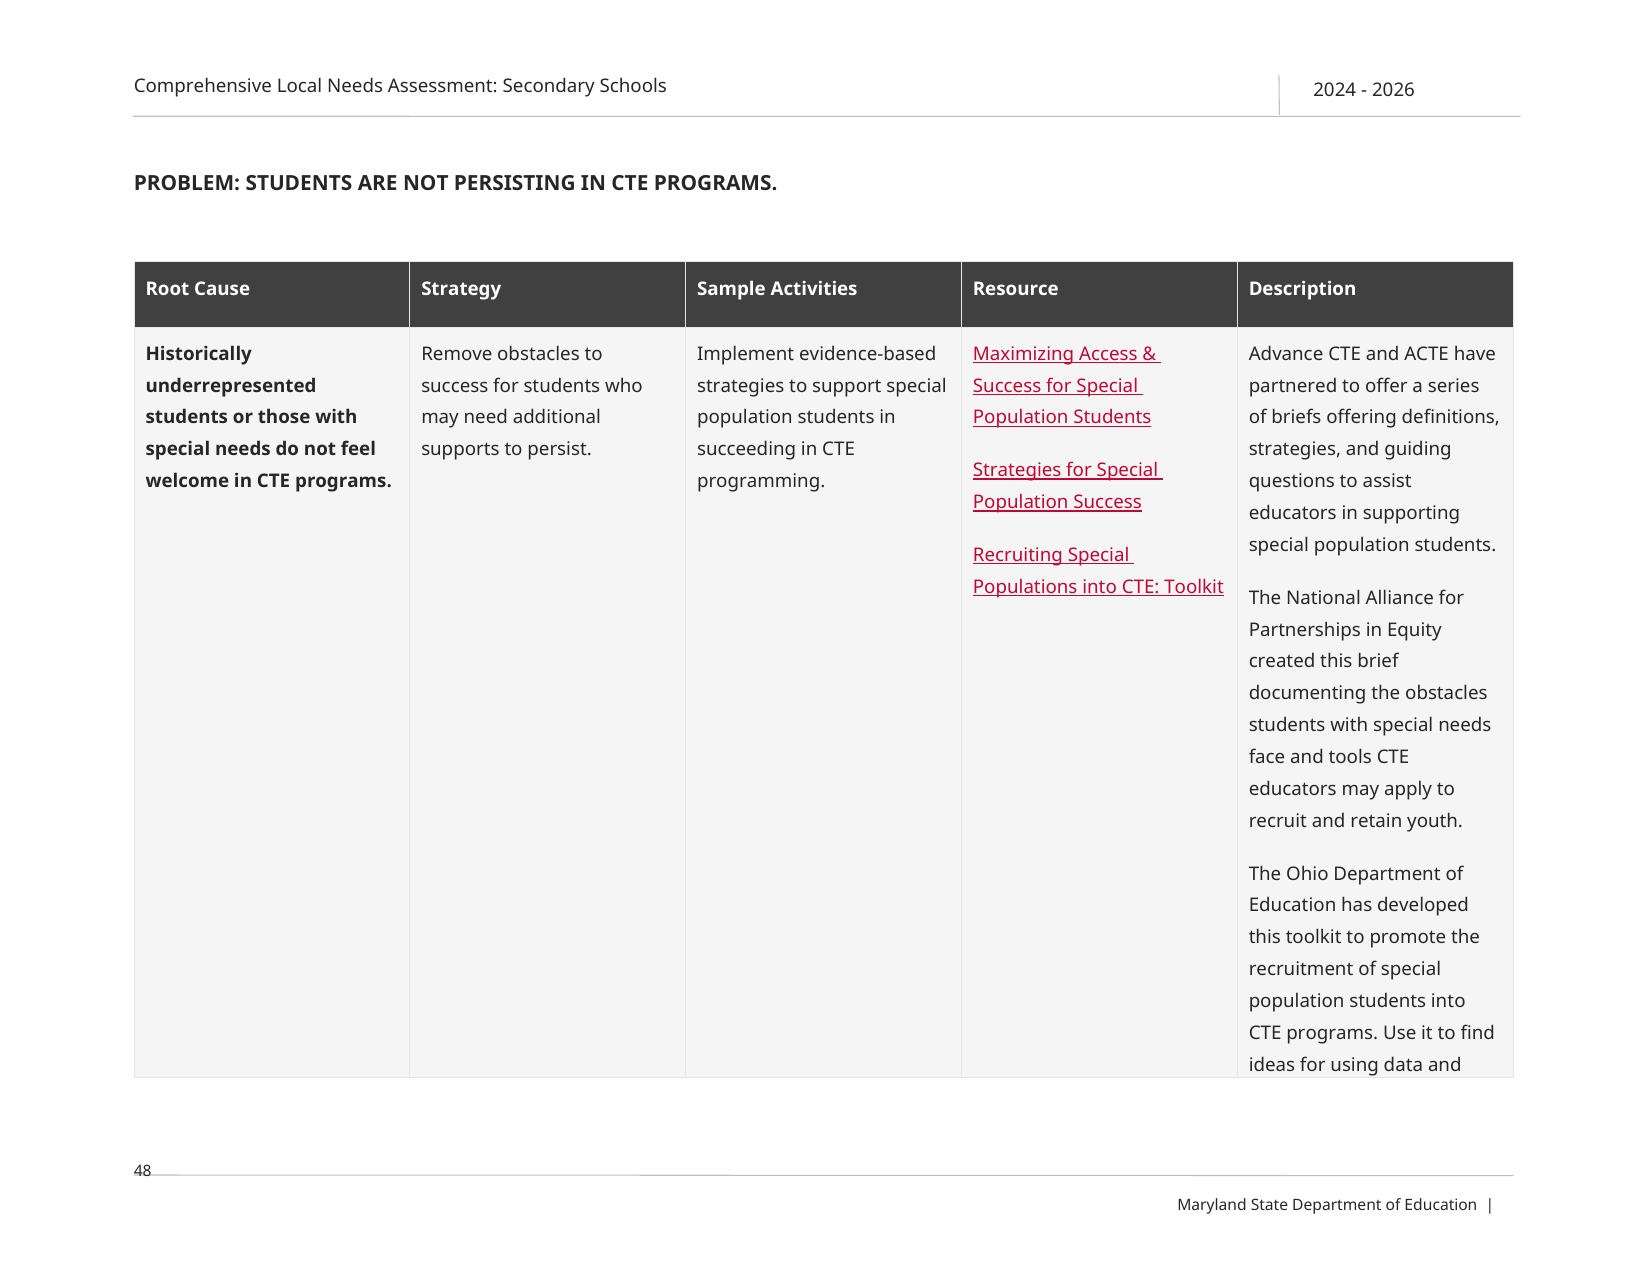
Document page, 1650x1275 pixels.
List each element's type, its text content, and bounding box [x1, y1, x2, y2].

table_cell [135, 328, 409, 1077]
table_header Description [1238, 262, 1513, 327]
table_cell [1238, 328, 1513, 1077]
subtitle Problem: Students are not persisting in CTE programs. [133, 168, 1531, 196]
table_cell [962, 328, 1237, 1077]
table_header Strategy [410, 262, 685, 327]
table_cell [410, 328, 685, 1077]
table_header Sample Activities [686, 262, 961, 327]
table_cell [686, 328, 961, 1077]
table_header Resource [962, 262, 1237, 327]
table_header Root Cause [135, 262, 409, 327]
